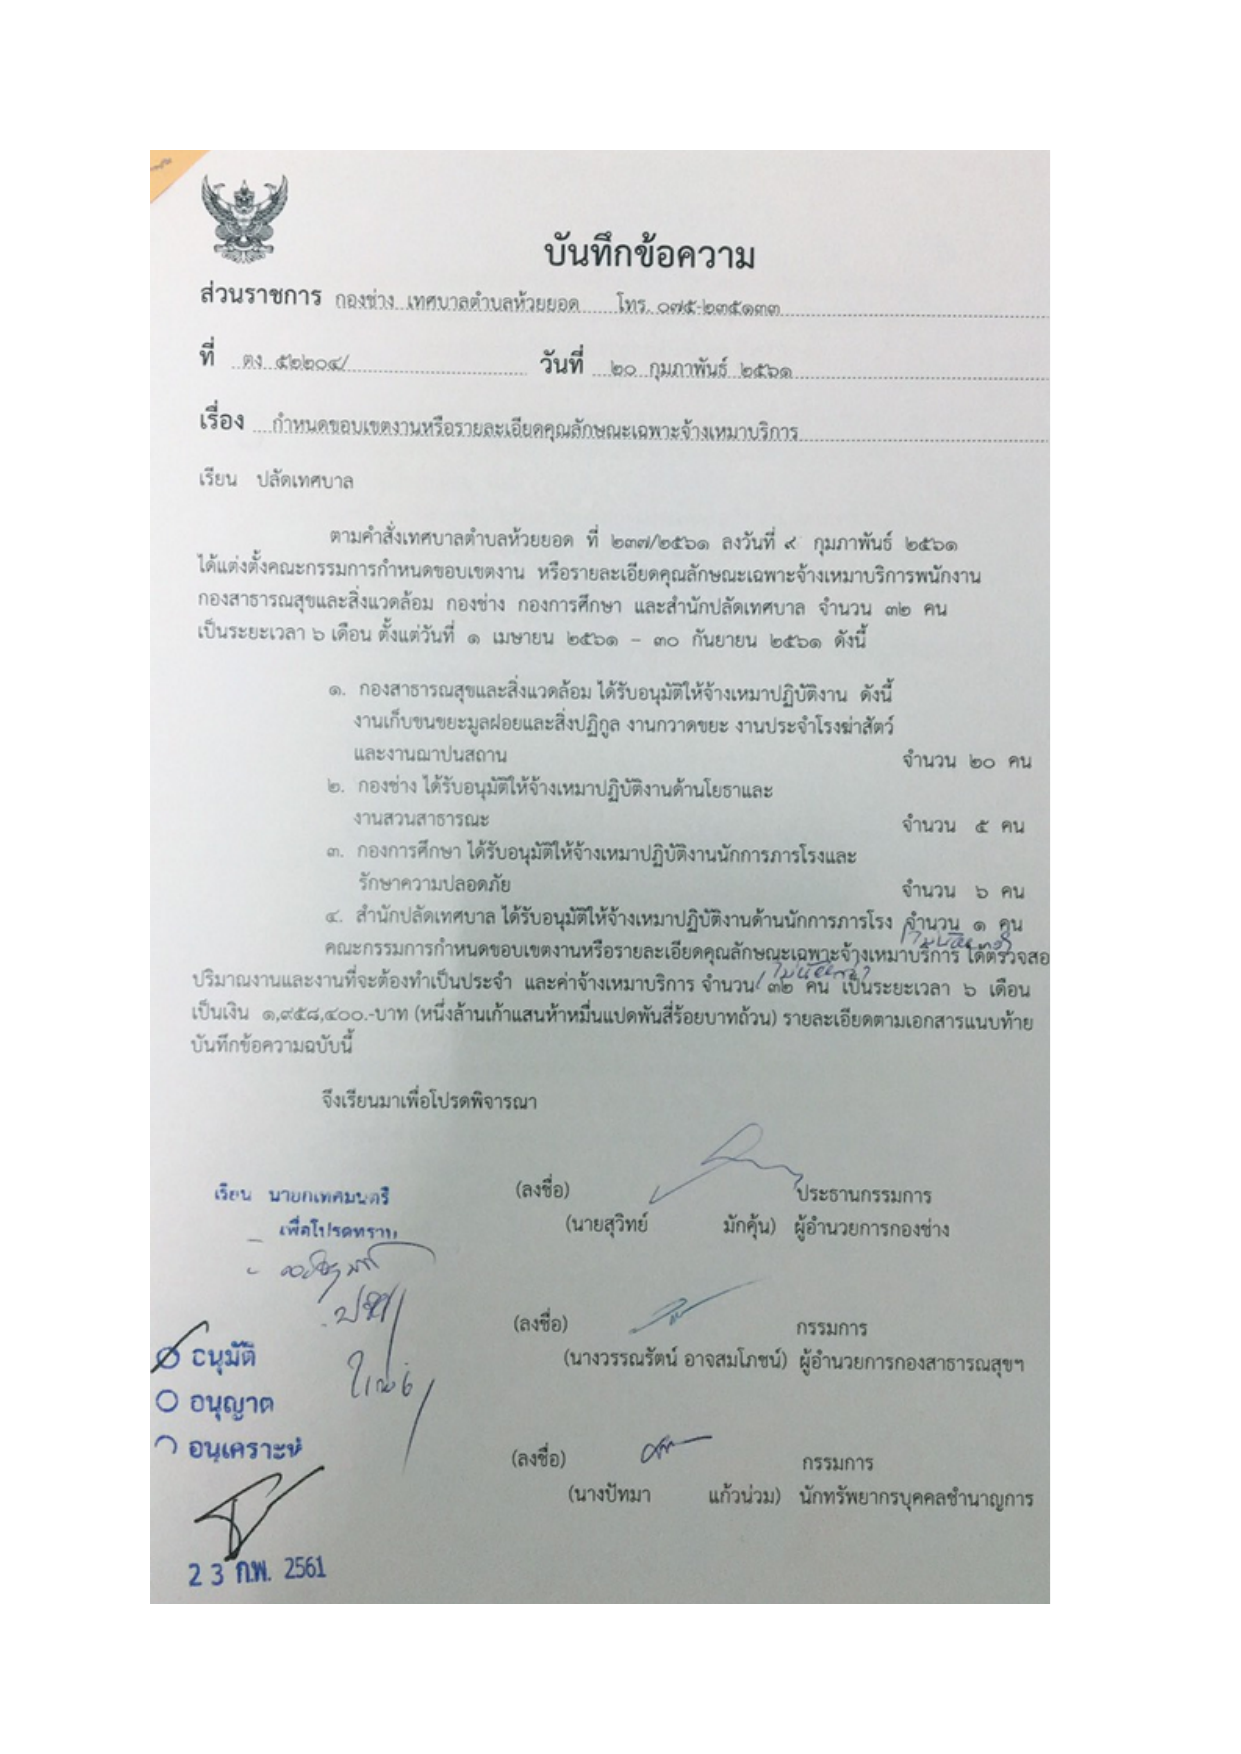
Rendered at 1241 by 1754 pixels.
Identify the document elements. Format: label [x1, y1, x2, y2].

picture [150, 150, 1050, 1604]
